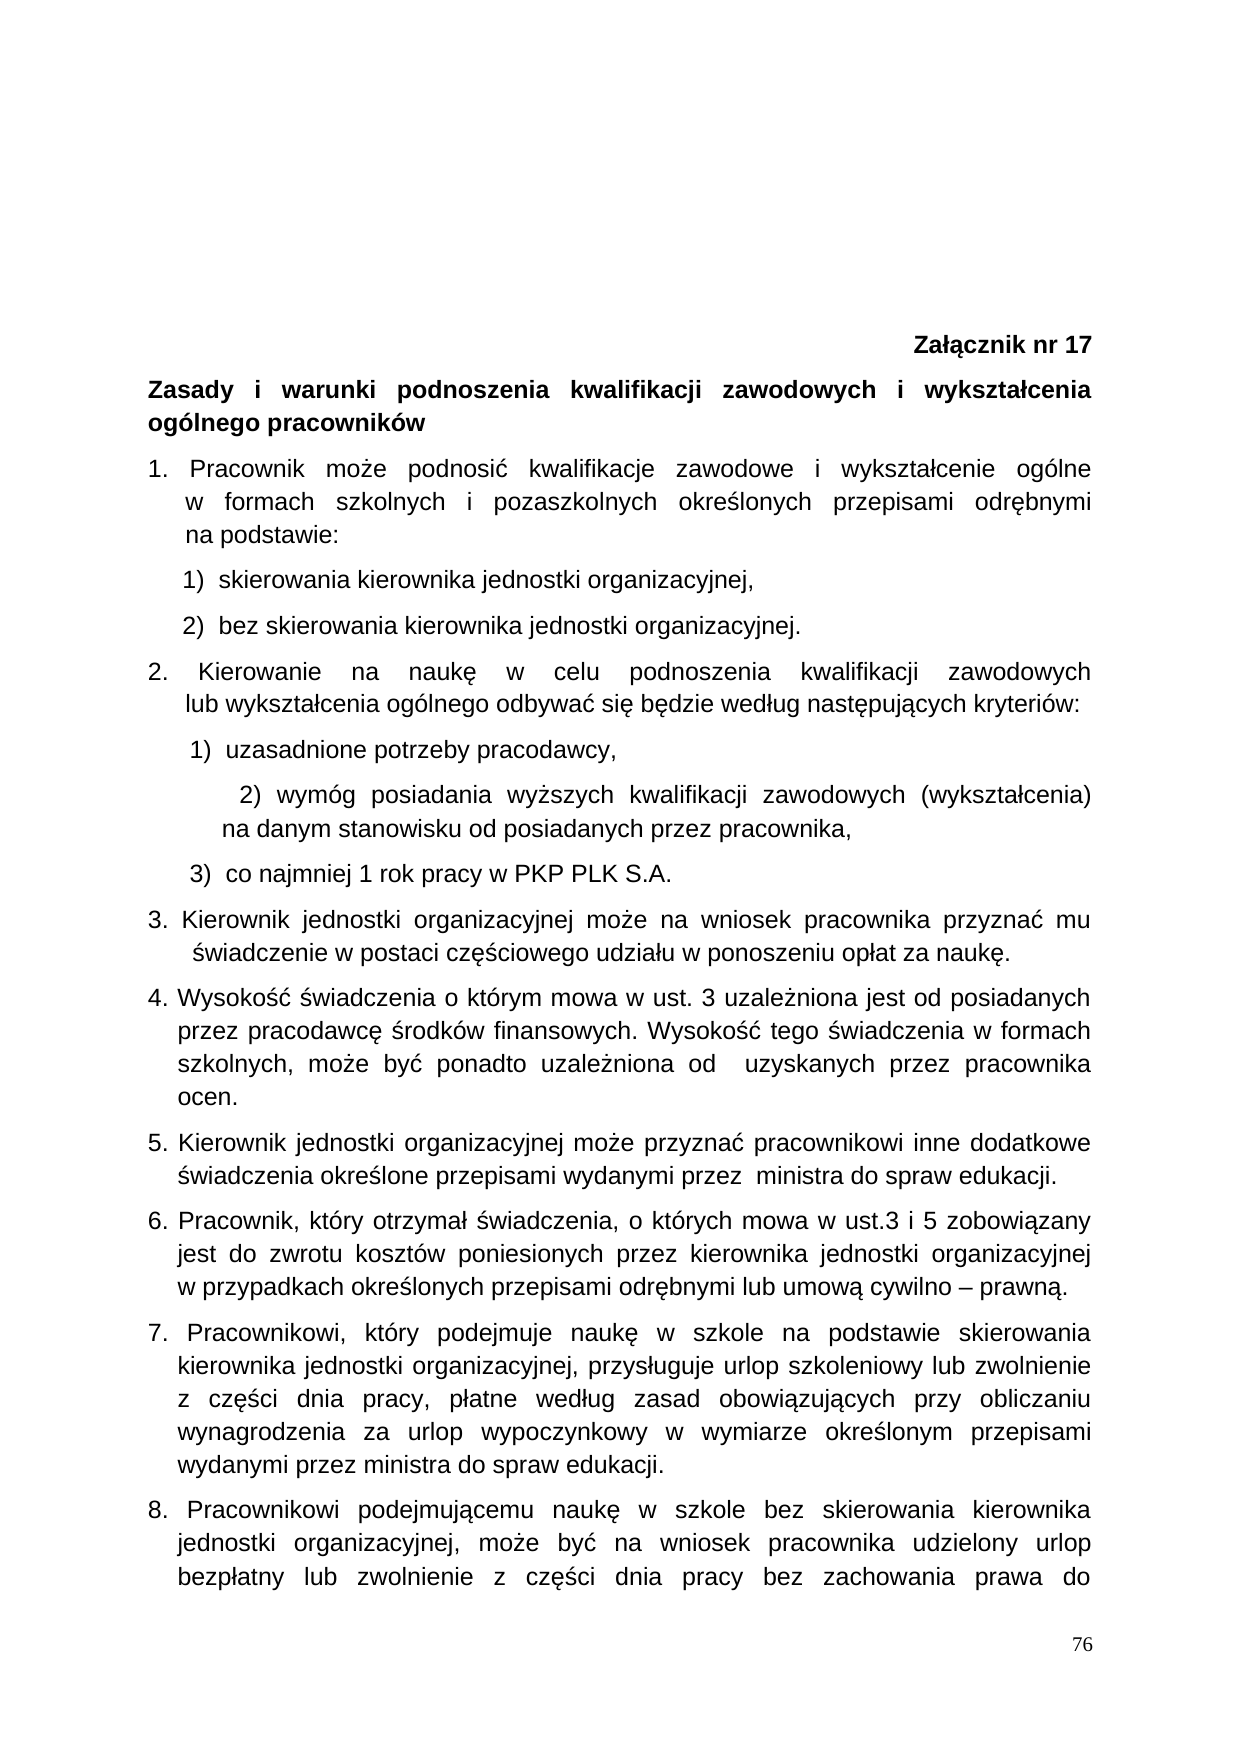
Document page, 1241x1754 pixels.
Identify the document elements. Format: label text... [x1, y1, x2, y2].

text Załącznik nr 17 [811, 330, 1092, 358]
text Zasady i warunki podnoszenia kwalifikacji zawodowych i wykształcenia ogólnego pracowników [148, 375, 1092, 437]
text 3) co najmniej 1 rok pracy w PKP PLK S.A. [148, 859, 1092, 888]
text 6. Pracownik, który otrzymał świadczenia, o których mowa w ust.3 i 5 zobowiązany jest do zwrotu kosztów poniesionych przez kierownika jednostki organizacyjnej w przypadkach określonych przepisami odrębnymi lub umową cywilno – prawną. [148, 1206, 1092, 1301]
text 2) bez skierowania kierownika jednostki organizacyjnej. [148, 611, 1092, 640]
text 1) skierowania kierownika jednostki organizacyjnej, [148, 565, 1092, 594]
text 2) wymóg posiadania wyższych kwalifikacji zawodowych (wykształcenia) na danym stanowisku od posiadanych przez pracownika, [148, 781, 1092, 842]
text 2. Kierowanie na naukę w celu podnoszenia kwalifikacji zawodowych lub wykształcenia ogólnego odbywać się będzie według następujących kryteriów: [148, 656, 1092, 718]
text 7. Pracownikowi, który podejmuje naukę w szkole na podstawie skierowania kierownika jednostki organizacyjnej, przysługuje urlop szkoleniowy lub zwolnienie z części dnia pracy, płatne według zasad obowiązujących przy obliczaniu wynagrodzenia za urlop wypoczynkowy w wymiarze określonym przepisami wydanymi przez ministra do spraw edukacji. [148, 1318, 1092, 1479]
text 1. Pracownik może podnosić kwalifikacje zawodowe i wykształcenie ogólne w formach szkolnych i pozaszkolnych określonych przepisami odrębnymi na podstawie: [148, 454, 1092, 549]
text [148, 1495, 1092, 1590]
text 5. Kierownik jednostki organizacyjnej może przyznać pracownikowi inne dodatkowe świadczenia określone przepisami wydanymi przez ministra do spraw edukacji. [148, 1128, 1092, 1189]
text 3. Kierownik jednostki organizacyjnej może na wniosek pracownika przyznać mu świadczenie w postaci częściowego udziału w ponoszeniu opłat za naukę. [148, 904, 1092, 966]
text 4. Wysokość świadczenia o którym mowa w ust. 3 uzależniona jest od posiadanych przez pracodawcę środków finansowych. Wysokość tego świadczenia w formach szkolnych, może być ponadto uzależniona od uzyskanych przez pracownika ocen. [148, 983, 1092, 1111]
text 1) uzasadnione potrzeby pracodawcy, [148, 735, 1092, 764]
